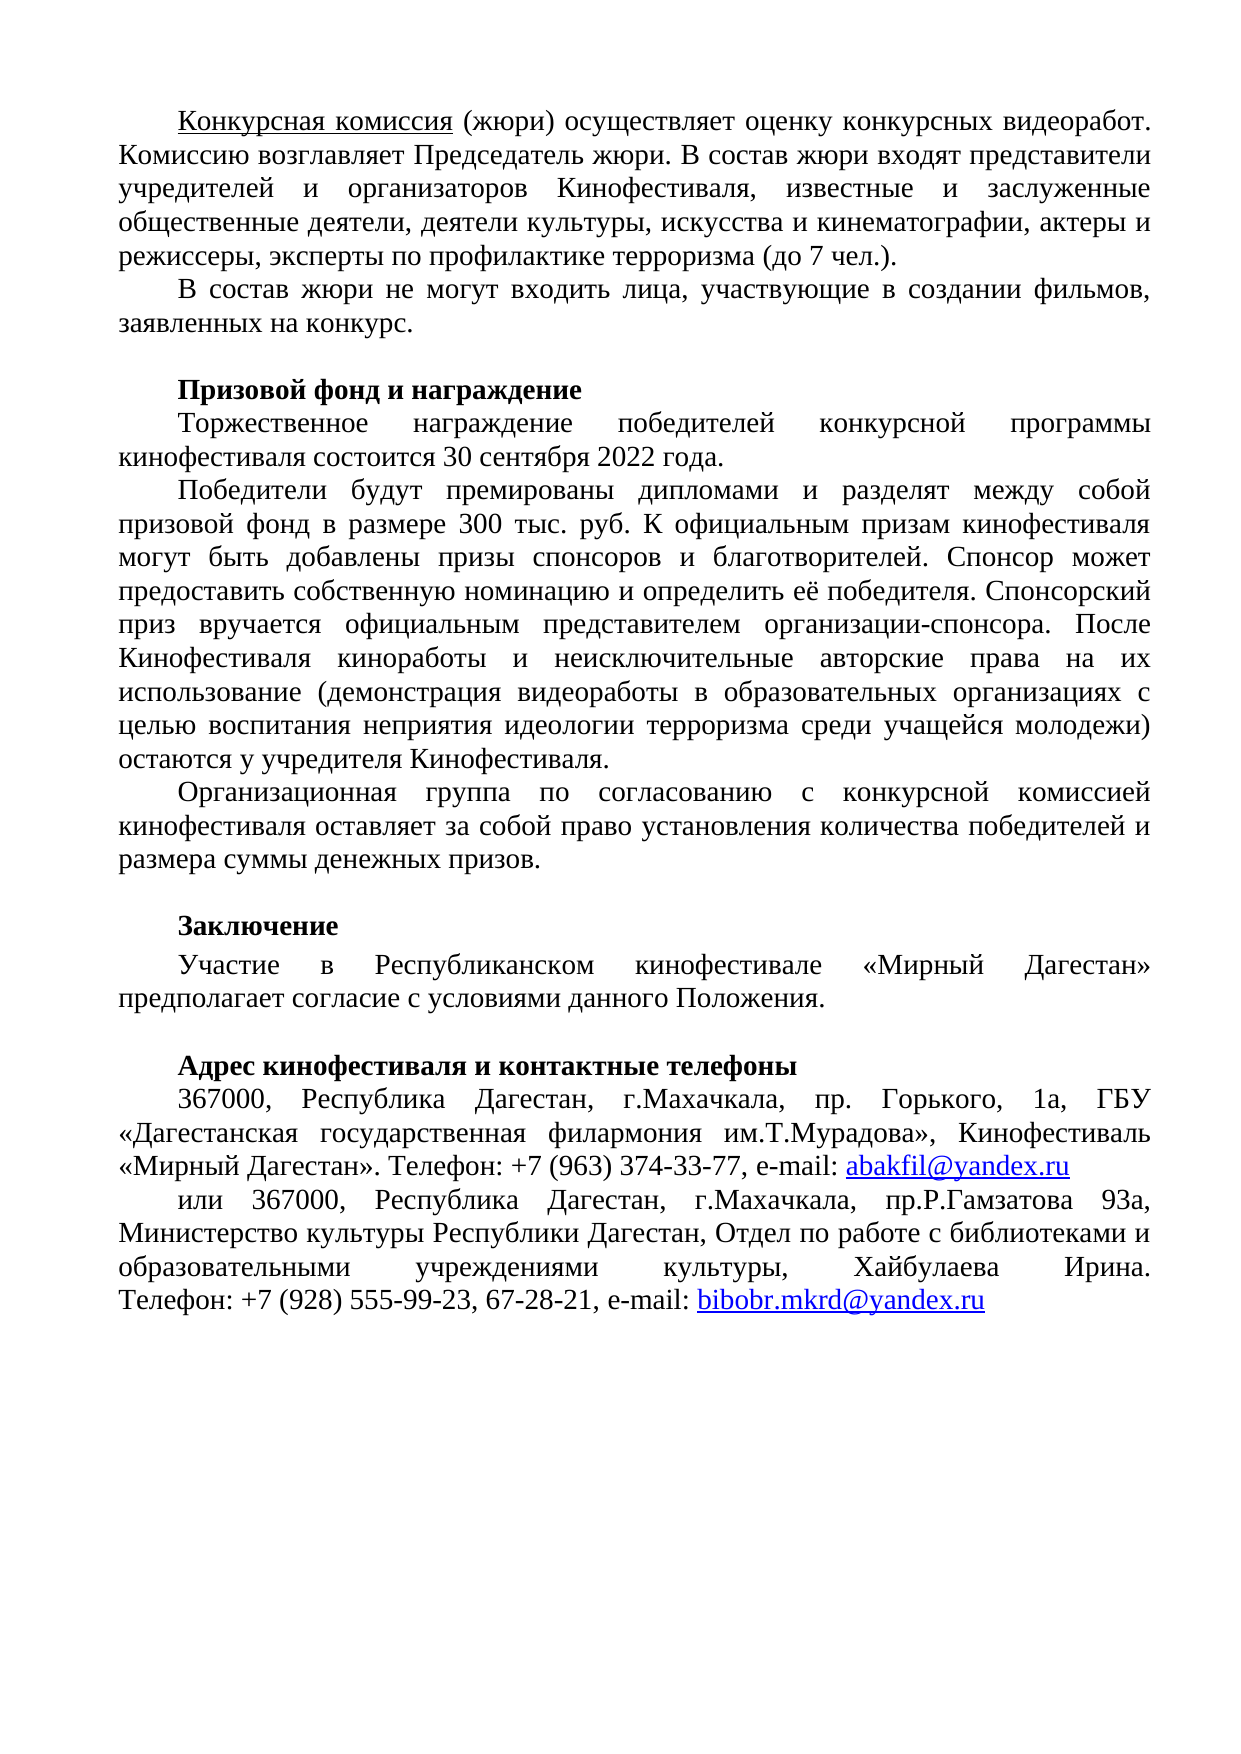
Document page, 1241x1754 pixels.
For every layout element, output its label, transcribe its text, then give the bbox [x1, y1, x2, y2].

text Организационная группа по согласованию с конкурсной комиссией кинофестиваля оставляет за собой право установления количества победителей и размера суммы денежных призов. [118, 774, 1152, 875]
text Участие в Республиканском кинофестивале «Мирный Дагестан» предполагает согласие с условиями данного Положения. [118, 947, 1152, 1014]
list Призовой фонд и награждение [118, 372, 1152, 405]
text В состав жюри не могут входить лица, участвующие в создании фильмов, заявленных на конкурс. [118, 271, 1152, 338]
text Заключение [118, 908, 1152, 942]
text Конкурсная комиссия (жюри) осуществляет оценку конкурсных видеоработ. Комиссию возглавляет Председатель жюри. В состав жюри входят представители учредителей и организаторов Кинофестиваля, известные и заслуженные общественные деятели, деятели культуры, искусства и кинематографии, актеры и режиссеры, эксперты по профилактике терроризма (до 7 чел.). [118, 103, 1152, 271]
text или 367000, Республика Дагестан, г.Махачкала, пр.Р.Гамзатова 93а, Министерство культуры Республики Дагестан, Отдел по работе с библиотеками и образовательными учреждениями культуры, Хайбулаева Ирина. Телефон: +7 (928) 555-99-23, 67-28-21, e-mail: bibobr.mkrd@yandex.ru [118, 1182, 1152, 1316]
text Победители будут премированы дипломами и разделят между собой призовой фонд в размере 300 тыс. руб. К официальным призам кинофестиваля могут быть добавлены призы спонсоров и благотворителей. Спонсор может предоставить собственную номинацию и определить её победителя. Спонсорский приз вручается официальным представителем организации-спонсора. После Кинофестиваля киноработы и неисключительные авторские права на их использование (демонстрация видеоработы в образовательных организациях с целью воспитания неприятия идеологии терроризма среди учащейся молодежи) остаются у учредителя Кинофестиваля. [118, 472, 1152, 774]
text Адрес кинофестиваля и контактные телефоны [118, 1048, 1152, 1081]
list Торжественное награждение победителей конкурсной программы кинофестиваля состоится 30 сентября 2022 года. [118, 405, 1152, 472]
text 367000, Республика Дагестан, г.Махачкала, пр. Горького, 1а, ГБУ «Дагестанская государственная филармония им.Т.Мурадова», Кинофестиваль «Мирный Дагестан». Телефон: +7 (963) 374-33-77, e-mail: abakfil@yandex.ru [118, 1081, 1152, 1182]
